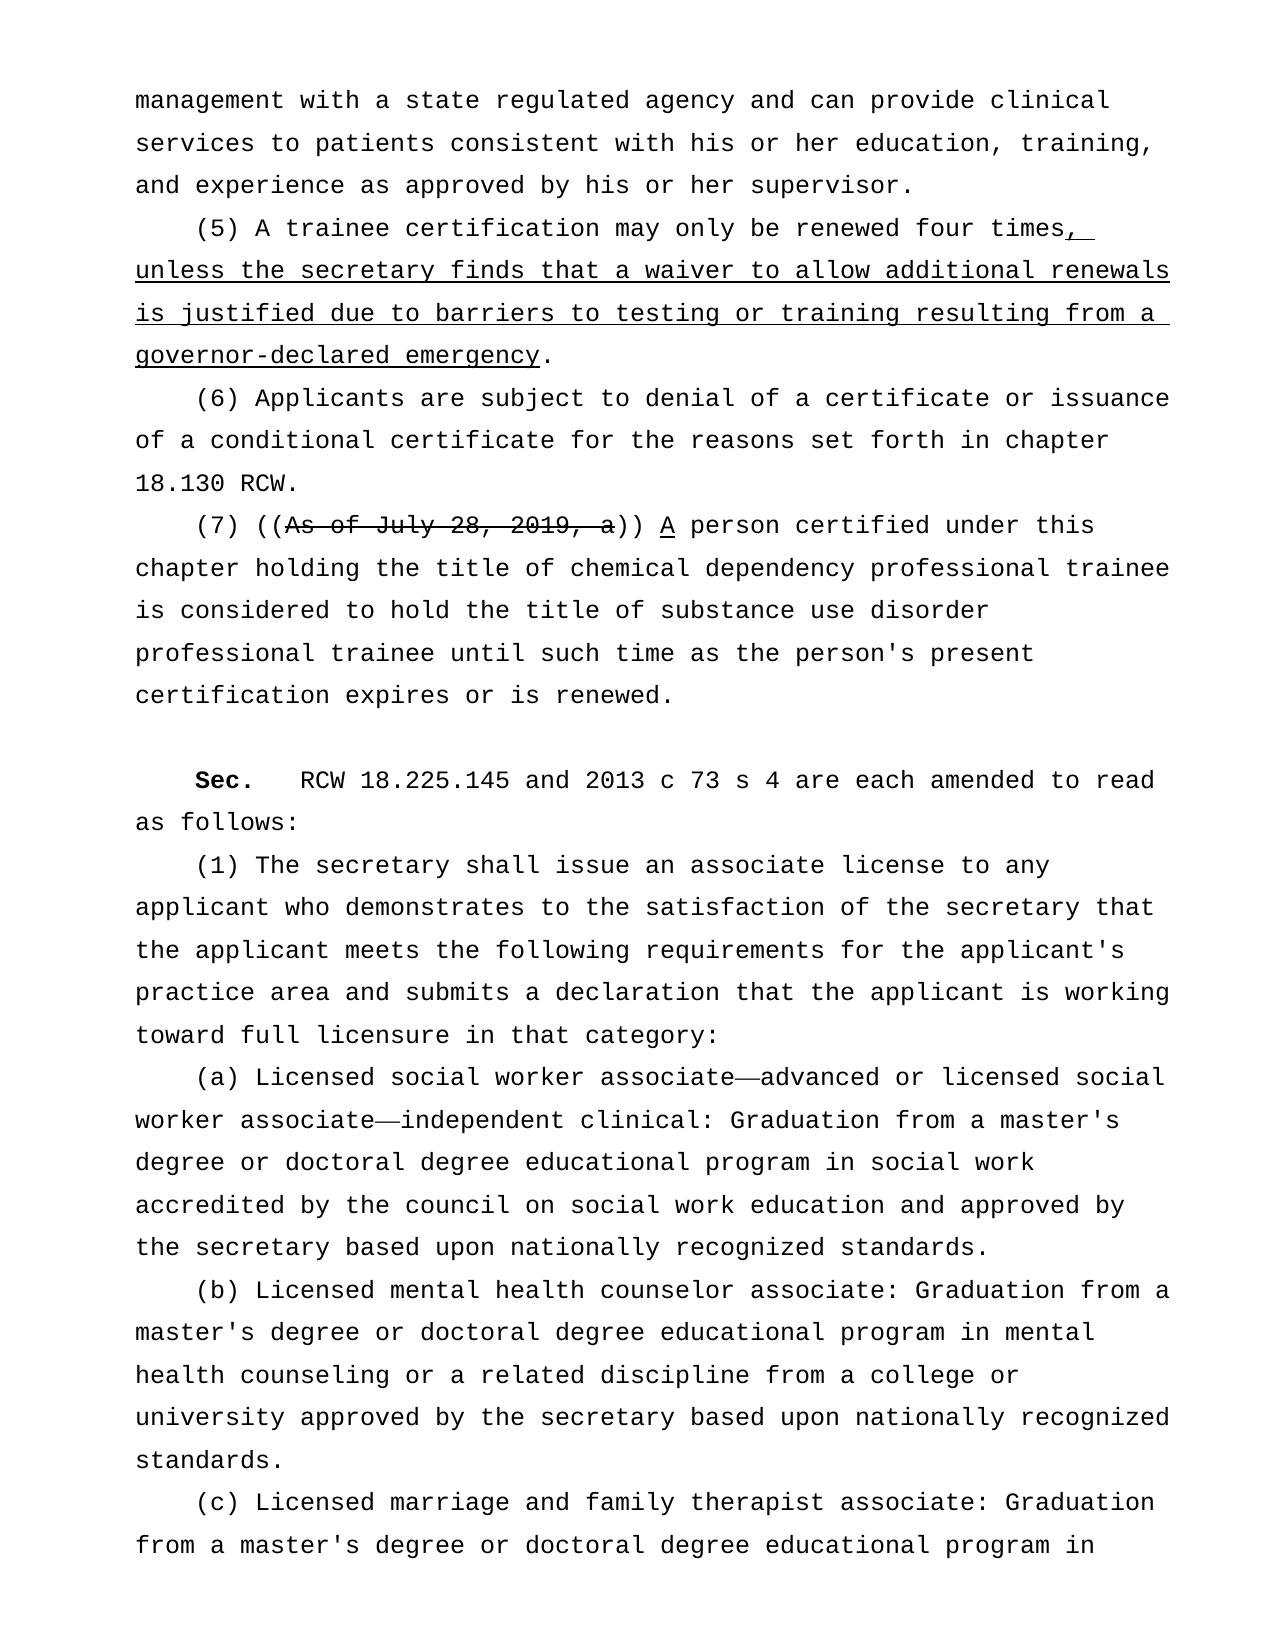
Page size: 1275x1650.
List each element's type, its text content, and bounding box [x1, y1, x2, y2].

text (5) A trainee certification may only be renewed four times, unless the secretary finds that a waiver to allow additional renewals is justified due to barriers to testing or training resulting from a governor-declared emergency. [135, 202, 1170, 281]
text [135, 1477, 1170, 1562]
text (a) Licensed social worker associate—advanced or licensed social worker associate—independent clinical: Graduation from a master's degree or doctoral degree educational program in social work accredited by the council on social work education and approved by the secretary based upon nationally recognized standards. [135, 1052, 1170, 1264]
text (5) A trainee certification may only be renewed four times, unless the secretary finds that a waiver to allow additional renewals is justified due to barriers to testing or training resulting from a governor-declared emergency. [135, 283, 1170, 324]
text Sec. RCW 18.225.145 and 2013 c 73 s 4 are each amended to read as follows: [135, 754, 1170, 839]
text (1) The secretary shall issue an associate license to any applicant who demonstrates to the satisfaction of the secretary that the applicant meets the following requirements for the applicant's practice area and submits a declaration that the applicant is working toward full licensure in that category: [135, 839, 1170, 1052]
text (7) ((As of July 28, 2019, a)) A person certified under this chapter holding the title of chemical dependency professional trainee is considered to hold the title of substance use disorder professional trainee until such time as the person's present certification expires or is renewed. [135, 500, 1170, 712]
text (6) Applicants are subject to denial of a certificate or issuance of a conditional certificate for the reasons set forth in chapter 18.130 RCW. [135, 372, 1170, 500]
text (5) A trainee certification may only be renewed four times, unless the secretary finds that a waiver to allow additional renewals is justified due to barriers to testing or training resulting from a governor-declared emergency. [135, 325, 1170, 372]
text (b) Licensed mental health counselor associate: Graduation from a master's degree or doctoral degree educational program in mental health counseling or a related discipline from a college or university approved by the secretary based upon nationally recognized standards. [135, 1264, 1170, 1477]
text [135, 75, 1170, 202]
